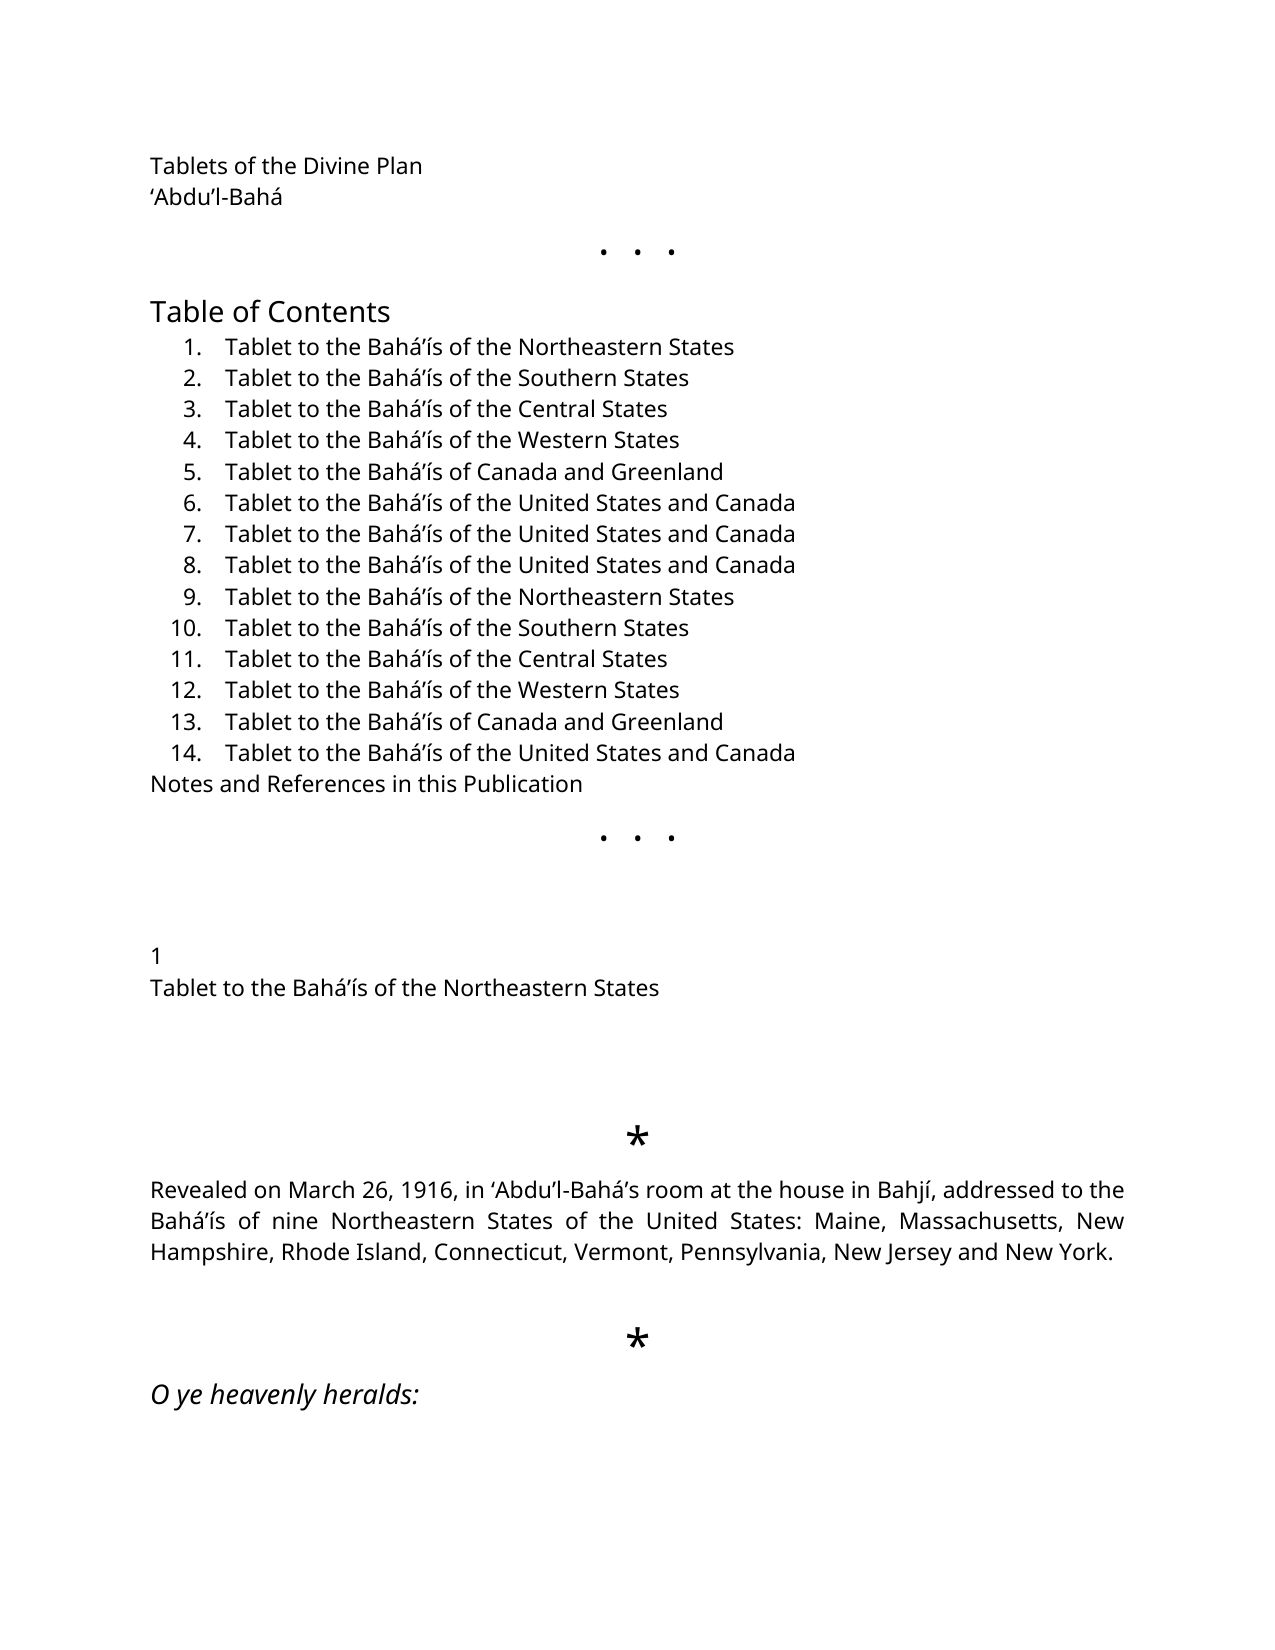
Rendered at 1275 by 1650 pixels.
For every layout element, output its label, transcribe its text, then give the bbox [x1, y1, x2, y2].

text O ye heavenly heralds: [150, 1376, 1125, 1412]
text Notes and References in this Publication [150, 768, 1125, 799]
list Tablet to the Bahá’ís of the Western States [202, 424, 1125, 456]
list Tablet to the Bahá’ís of Canada and Greenland [202, 456, 1125, 487]
text * [150, 1313, 1125, 1376]
list Tablet to the Bahá’ís of the Northeastern States [202, 331, 1125, 362]
list Tablet to the Bahá’ís of the United States and Canada [202, 737, 1125, 768]
list Tablet to the Bahá’ís of Canada and Greenland [202, 706, 1125, 737]
list Tablet to the Bahá’ís of the Central States [202, 643, 1125, 674]
list Tablet to the Bahá’ís of the United States and Canada [202, 487, 1125, 518]
text Table of Contents [150, 291, 1125, 331]
list Tablet to the Bahá’ís of the Central States [202, 393, 1125, 424]
text Revealed on March 26, 1916, in ‘Abdu’l‑Bahá’s room at the house in Bahjí, addressed to the Bahá’ís of nine Northeastern States of the United States: Maine, Massachusetts, New Hampshire, Rhode Island, Connecticut, Vermont, Pennsylvania, New Jersey and New York. [150, 1173, 1125, 1267]
list Tablet to the Bahá’ís of the Southern States [202, 612, 1125, 643]
list Tablet to the Bahá’ís of the United States and Canada [202, 549, 1125, 581]
list Tablet to the Bahá’ís of the Western States [202, 674, 1125, 706]
list Tablet to the Bahá’ís of the United States and Canada [202, 518, 1125, 549]
text * [150, 1111, 1125, 1173]
list Tablet to the Bahá’ís of the Southern States [202, 362, 1125, 393]
text • • • [150, 822, 1125, 855]
text • • • [150, 235, 1125, 268]
list Tablet to the Bahá’ís of the Northeastern States [202, 581, 1125, 612]
